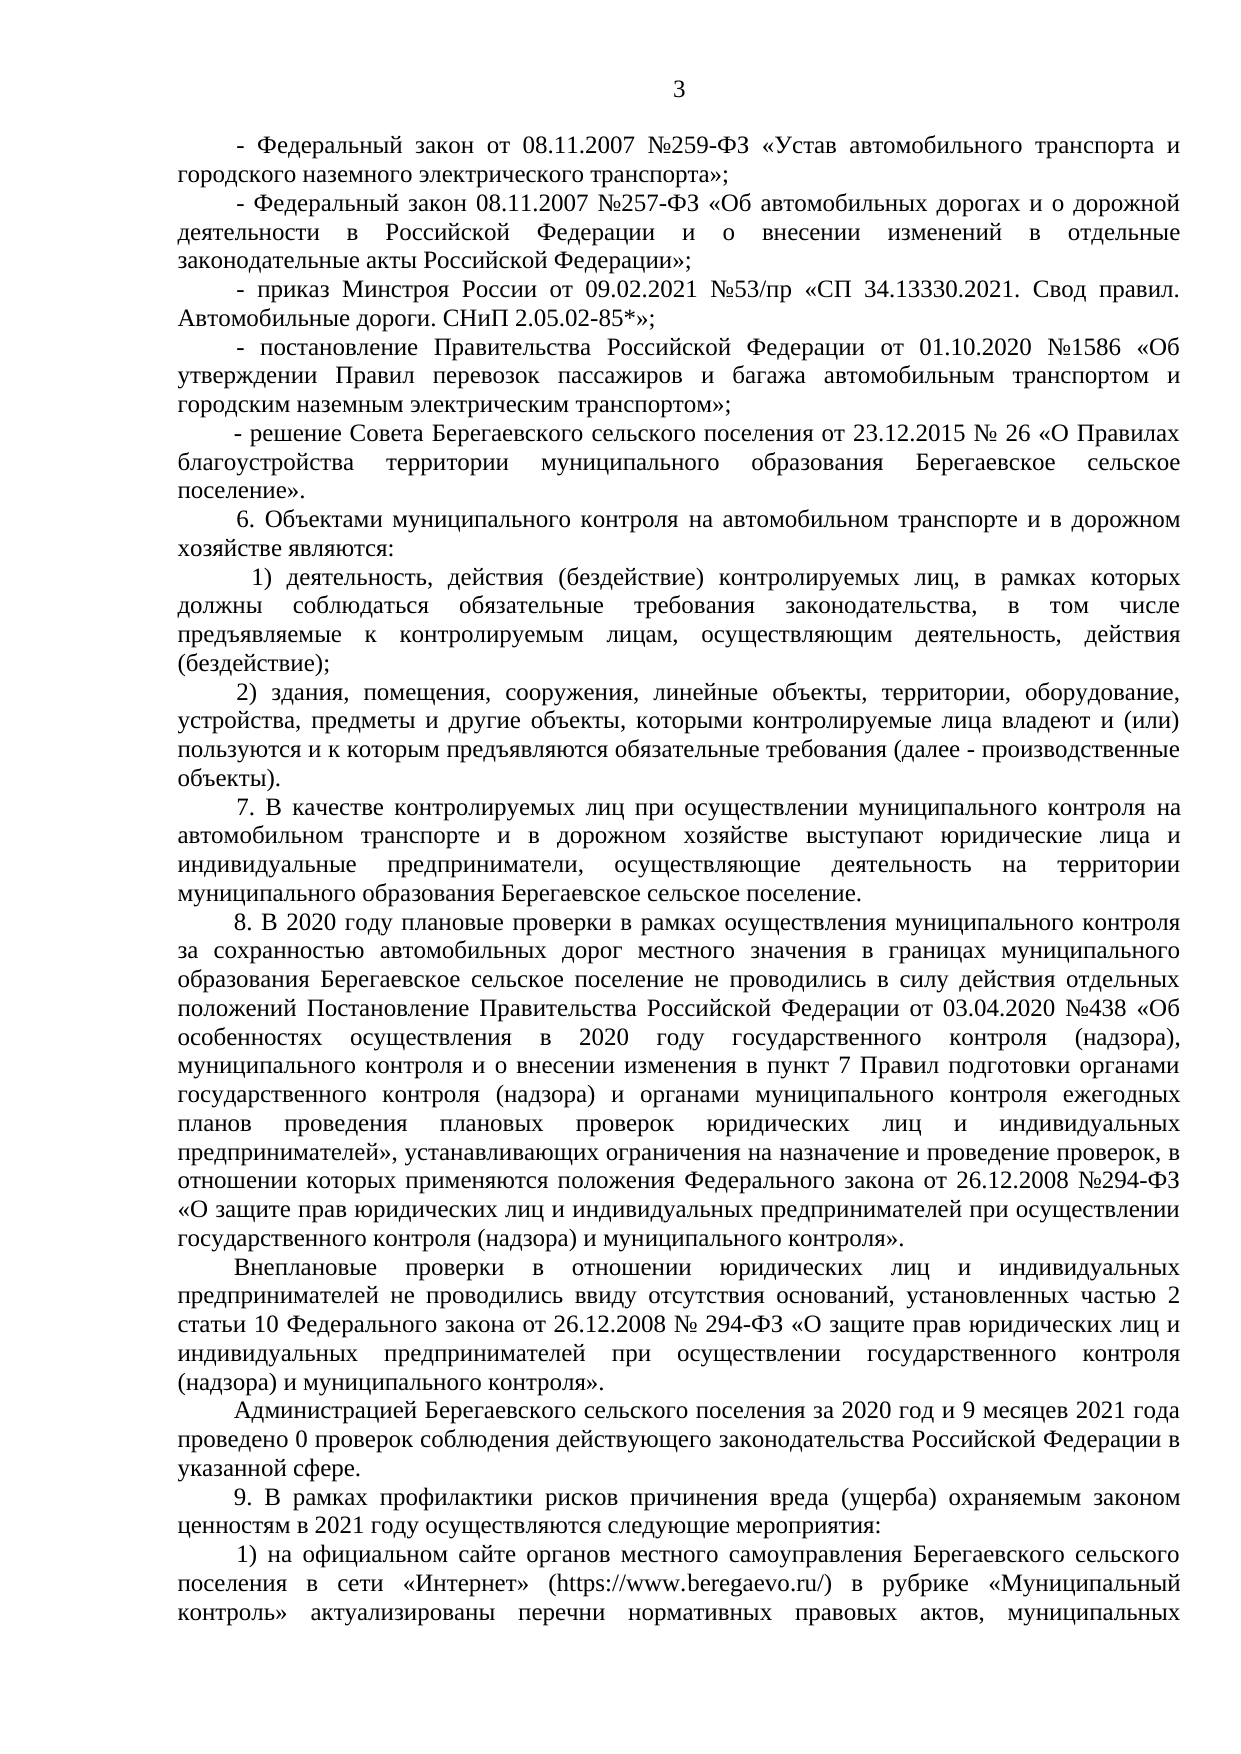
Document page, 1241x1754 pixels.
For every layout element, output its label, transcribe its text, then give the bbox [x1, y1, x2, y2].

text - Федеральный закон 08.11.2007 №257-ФЗ «Об автомобильных дорогах и о дорожной деятельности в Российской Федерации и о внесении изменений в отдельные законодательные акты Российской Федерации»; [177, 188, 1181, 274]
text 7. В качестве контролируемых лиц при осуществлении муниципального контроля на автомобильном транспорте и в дорожном хозяйстве выступают юридические лица и индивидуальные предприниматели, осуществляющие деятельность на территории муниципального образования Берегаевское сельское поселение. [177, 792, 1181, 907]
text 9. В рамках профилактики рисков причинения вреда (ущерба) охраняемым законом ценностям в 2021 году осуществляются следующие мероприятия: [177, 1482, 1181, 1539]
text Администрацией Берегаевского сельского поселения за 2020 год и 9 месяцев 2021 года проведено 0 проверок соблюдения действующего законодательства Российской Федерации в указанной сфере. [177, 1396, 1181, 1482]
text Внеплановые проверки в отношении юридических лиц и индивидуальных предпринимателей не проводились ввиду отсутствия оснований, установленных частью 2 статьи 10 Федерального закона от 26.12.2008 № 294-ФЗ «О защите прав юридических лиц и индивидуальных предпринимателей при осуществлении государственного контроля (надзора) и муниципального контроля». [177, 1252, 1181, 1396]
text 1) деятельность, действия (бездействие) контролируемых лиц, в рамках которых должны соблюдаться обязательные требования законодательства, в том числе предъявляемые к контролируемым лицам, осуществляющим деятельность, действия (бездействие); [177, 562, 1181, 677]
text - решение Совета Берегаевского сельского поселения от 23.12.2015 № 26 «О Правилах благоустройства территории муниципального образования Берегаевское сельское поселение». [177, 418, 1181, 504]
text 2) здания, помещения, сооружения, линейные объекты, территории, оборудование, устройства, предметы и другие объекты, которыми контролируемые лица владеют и (или) пользуются и к которым предъявляются обязательные требования (далее - производственные объекты). [177, 677, 1181, 792]
text 6. Объектами муниципального контроля на автомобильном транспорте и в дорожном хозяйстве являются: [177, 504, 1181, 562]
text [177, 1539, 1181, 1626]
text 8. В 2020 году плановые проверки в рамках осуществления муниципального контроля за сохранностью автомобильных дорог местного значения в границах муниципального образования Берегаевское сельское поселение не проводились в силу действия отдельных положений Постановление Правительства Российской Федерации от 03.04.2020 №438 «Об особенностях осуществления в 2020 году государственного контроля (надзора), муниципального контроля и о внесении изменения в пункт 7 Правил подготовки органами государственного контроля (надзора) и органами муниципального контроля ежегодных планов проведения плановых проверок юридических лиц и индивидуальных предпринимателей», устанавливающих ограничения на назначение и проведение проверок, в отношении которых применяются положения Федерального закона от 26.12.2008 №294-ФЗ «О защите прав юридических лиц и индивидуальных предпринимателей при осуществлении государственного контроля (надзора) и муниципального контроля». [177, 907, 1181, 1252]
text - приказ Минстроя России от 09.02.2021 №53/пр «СП 34.13330.2021. Свод правил. Автомобильные дороги. СНиП 2.05.02-85*»; [177, 274, 1181, 332]
text - Федеральный закон от 08.11.2007 №259-ФЗ «Устав автомобильного транспорта и городского наземного электрического транспорта»; [177, 131, 1181, 188]
text - постановление Правительства Российской Федерации от 01.10.2020 №1586 «Об утверждении Правил перевозок пассажиров и багажа автомобильным транспортом и городским наземным электрическим транспортом»; [177, 332, 1181, 418]
